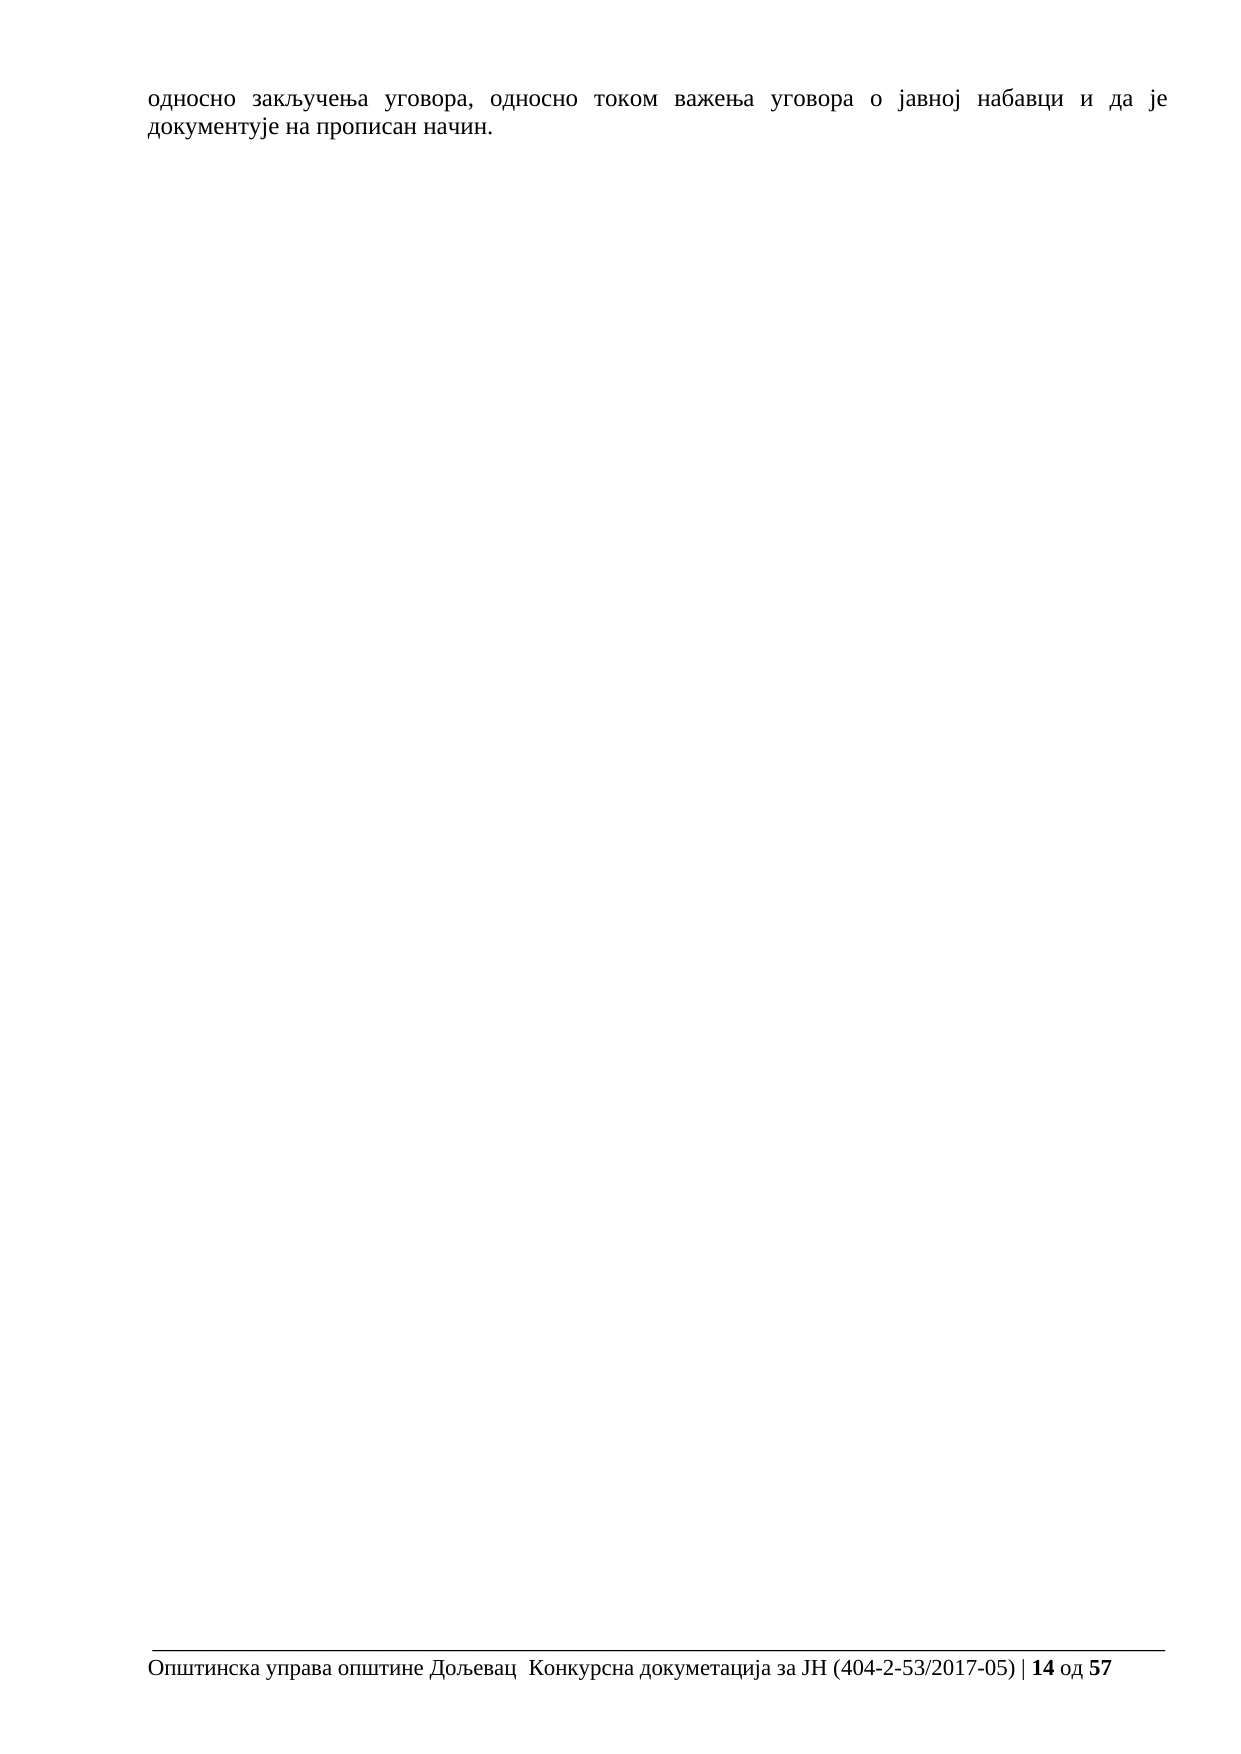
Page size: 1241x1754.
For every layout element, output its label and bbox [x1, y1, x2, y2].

text [148, 83, 1169, 140]
